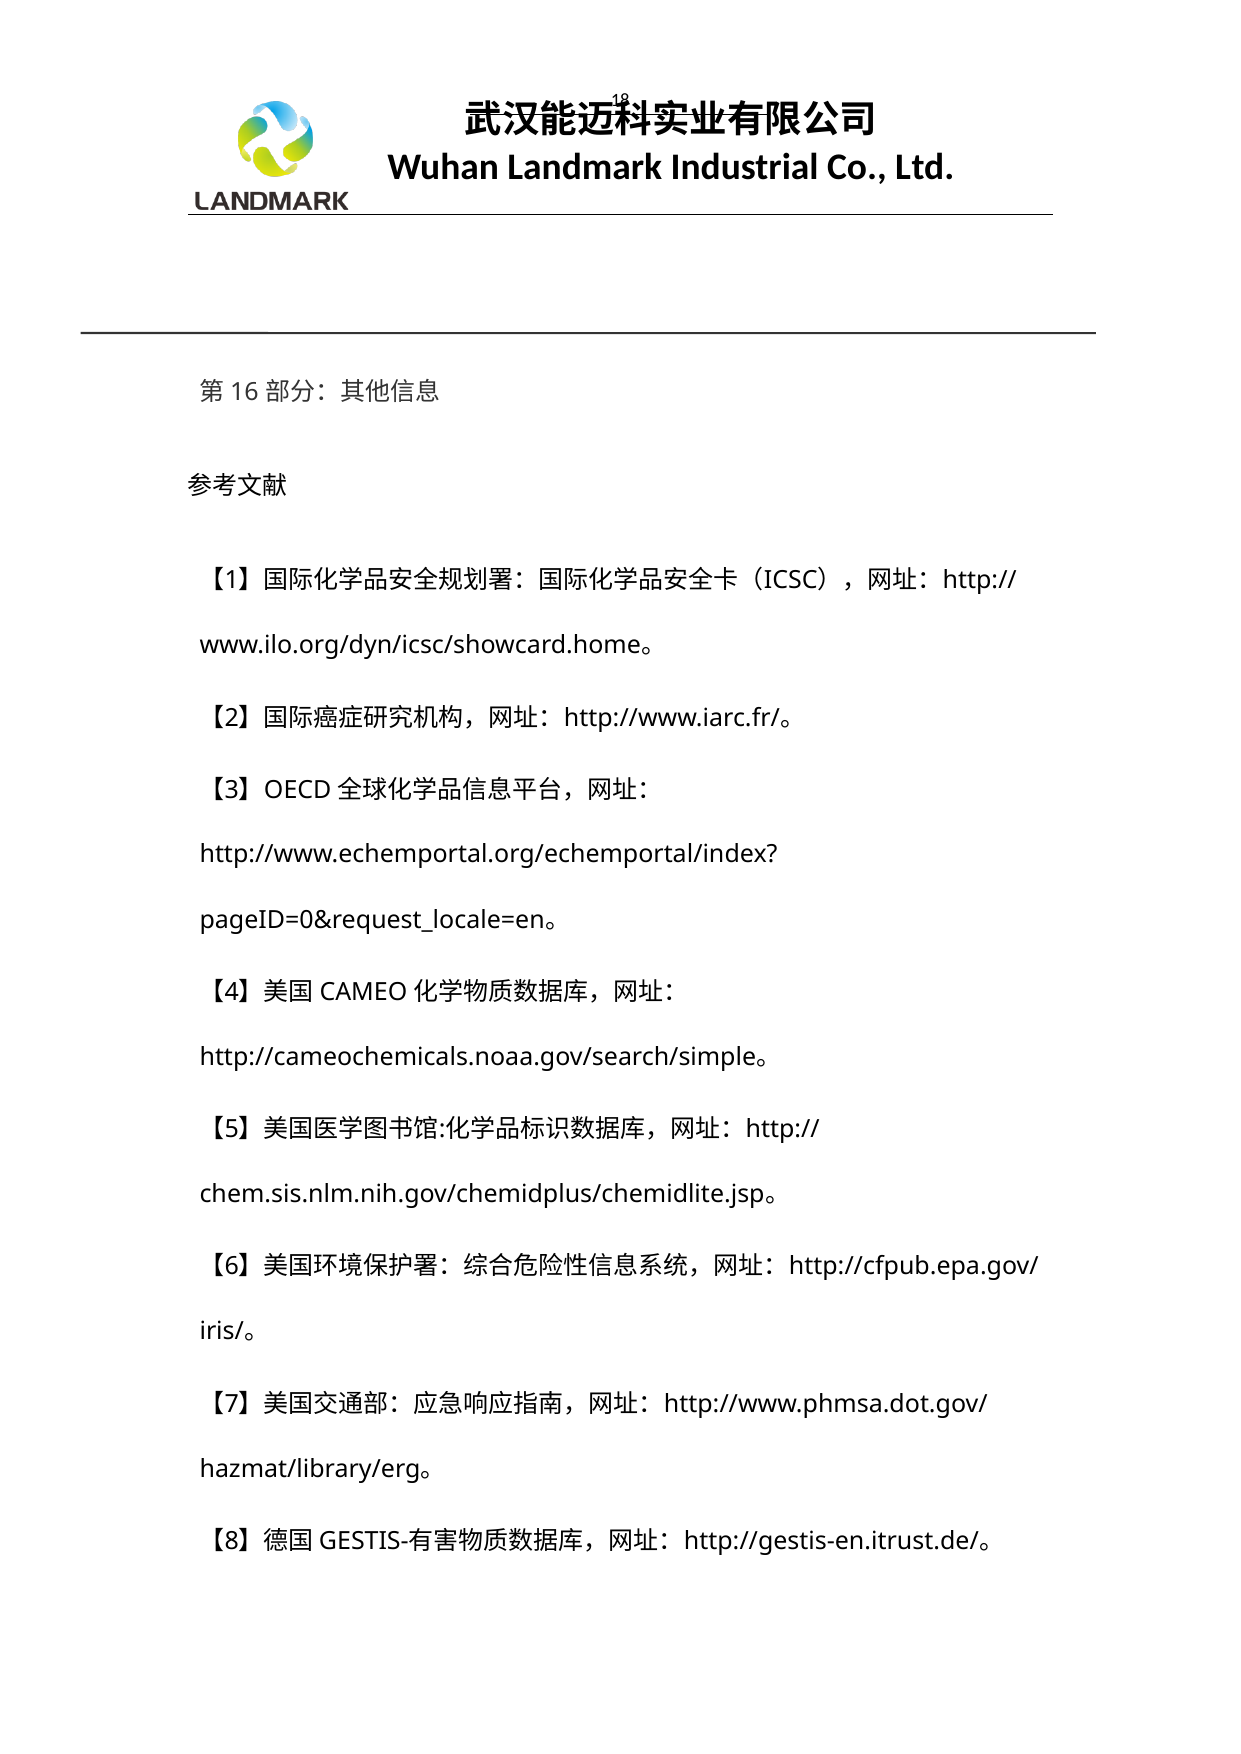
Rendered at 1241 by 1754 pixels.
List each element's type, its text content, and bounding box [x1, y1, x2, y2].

text 第 16 部分：其他信息 [199, 292, 1053, 422]
text 【8】德国GESTIS-有害物质数据库，网址：http://gestis-en.itrust.de/。 [199, 1506, 1053, 1571]
text 【5】美国医学图书馆:化学品标识数据库，网址：http://chem.sis.nlm.nih.gov/chemidplus/chemidlite.jsp。 [199, 1094, 1053, 1224]
text 【6】美国环境保护署：综合危险性信息系统，网址：http://cfpub.epa.gov/iris/。 [199, 1231, 1053, 1361]
picture [195, 101, 349, 210]
text 【1】国际化学品安全规划署：国际化学品安全卡（ICSC），网址：http://www.ilo.org/dyn/icsc/showcard.home。 [199, 545, 1053, 675]
text 【7】美国交通部：应急响应指南，网址：http://www.phmsa.dot.gov/hazmat/library/erg。 [199, 1369, 1053, 1499]
text 【2】国际癌症研究机构，网址：http://www.iarc.fr/。 [199, 683, 1053, 748]
subtitle 参考文献 [187, 451, 1053, 516]
text 【3】OECD 全球化学品信息平台，网址：http://www.echemportal.org/echemportal/index?pageID=0&request_locale=en。 [199, 755, 1053, 950]
text 【4】美国 CAMEO 化学物质数据库，网址：http://cameochemicals.noaa.gov/search/simple。 [199, 957, 1053, 1087]
